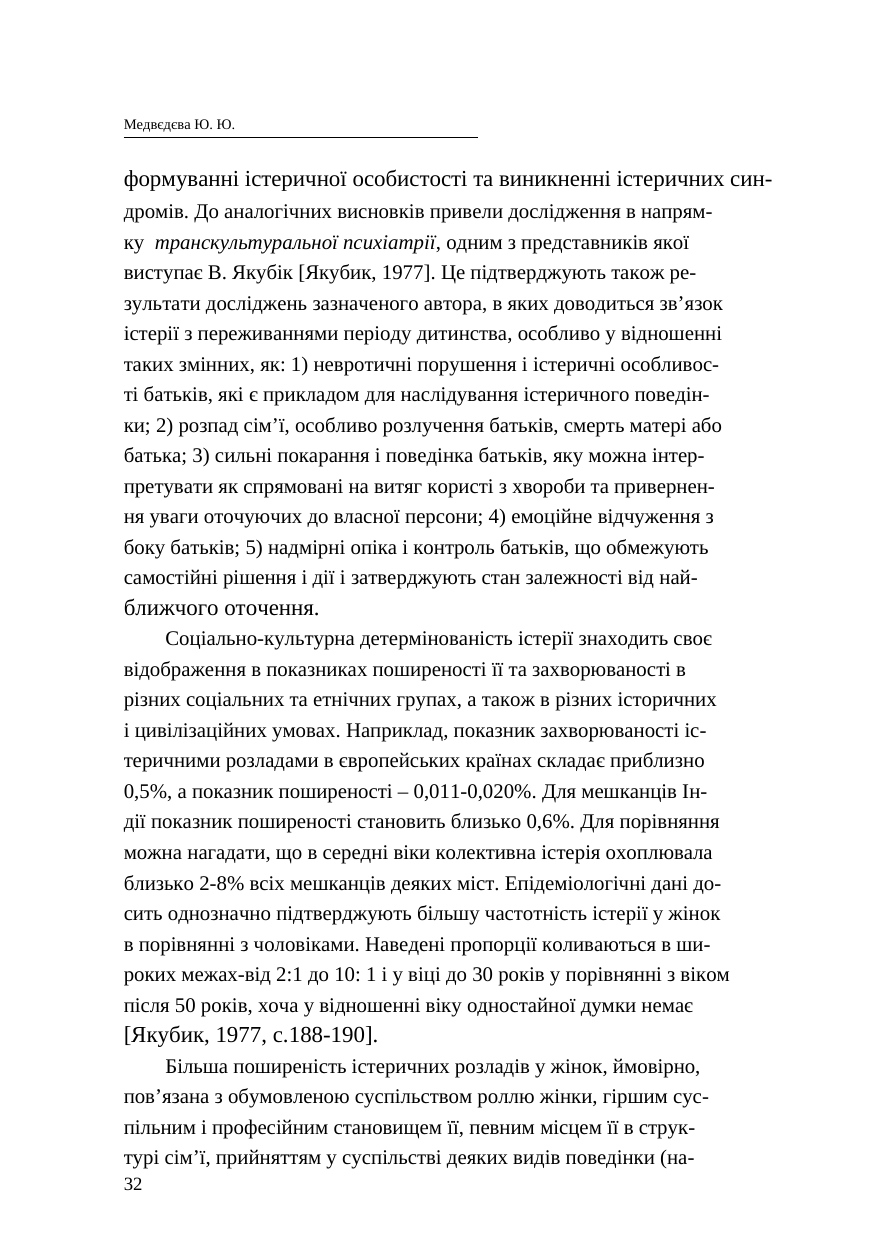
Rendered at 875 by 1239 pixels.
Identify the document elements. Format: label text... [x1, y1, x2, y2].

text претувати як спрямовані на витяг користі з хвороби та привернен- [123, 469, 860, 499]
text виступає В. Якубік [Якубик, 1977]. Це підтверджують також ре- [123, 255, 860, 286]
text сить однозначно підтверджують більшу частотність істерії у жінок [123, 896, 860, 927]
text боку батьків; 5) надмірні опіка і контроль батьків, що обмежують [123, 530, 860, 560]
text ку транскультуральної психіатрії, одним з представників якої [123, 225, 860, 255]
text відображення в показниках поширеності її та захворюваності в [123, 652, 860, 682]
text різних соціальних та етнічних групах, а також в різних історичних [123, 682, 860, 713]
text Соціально-культурна детермінованість істерії знаходить своє [165, 621, 860, 652]
text ня уваги оточуючих до власної персони; 4) емоційне відчуження з [123, 499, 860, 530]
text формуванні істеричної особистості та виникненні істеричних син- [123, 155, 860, 194]
text 32 [123, 1171, 860, 1196]
text дії показник поширеності становить близько 0,6%. Для порівняння [123, 804, 860, 835]
text самостійні рішення і дії і затверджують стан залежності від най- [123, 560, 860, 591]
text ки; 2) розпад сім’ї, особливо розлучення батьків, смерть матері або [123, 408, 860, 438]
text зультати досліджень зазначеного автора, в яких доводиться зв’язок [123, 286, 860, 316]
text Більша поширеність істеричних розладів у жінок, ймовірно, [165, 1049, 860, 1079]
text роких межах-від 2:1 до 10: 1 і у віці до 30 років у порівнянні з віком [123, 957, 860, 988]
text можна нагадати, що в середні віки колективна істерія охоплювала [123, 835, 860, 866]
text ближчого оточення. [123, 591, 860, 621]
text після 50 років, хоча у відношенні віку одностайної думки немає [123, 988, 860, 1018]
text Медвєдєва Ю. Ю. [123, 114, 860, 133]
text в порівнянні з чоловіками. Наведені пропорції коливаються в ши- [123, 927, 860, 957]
text батька; 3) сильні покарання і поведінка батьків, яку можна інтер- [123, 438, 860, 469]
text ті батьків, які є прикладом для наслідування істеричного поведін- [123, 377, 860, 408]
text турі сім’ї, прийняттям у суспільстві деяких видів поведінки (на- [123, 1140, 860, 1171]
text теричними розладами в європейських країнах складає приблизно [123, 743, 860, 774]
text дромів. До аналогічних висновків привели дослідження в напрям- [123, 194, 860, 225]
text близько 2-8% всіх мешканців деяких міст. Епідеміологічні дані до- [123, 866, 860, 896]
text 0,5%, а показник поширеності – 0,011-0,020%. Для мешканців Ін- [123, 774, 860, 804]
text [Якубик, 1977, с.188-190]. [123, 1018, 860, 1049]
text пов’язана з обумовленою суспільством роллю жінки, гіршим сус- [123, 1079, 860, 1110]
text таких змінних, як: 1) невротичні порушення і істеричні особливос- [123, 347, 860, 377]
text пільним і професійним становищем її, певним місцем її в струк- [123, 1110, 860, 1140]
text істерії з переживаннями періоду дитинства, особливо у відношенні [123, 316, 860, 347]
text і цивілізаційних умовах. Наприклад, показник захворюваності іс- [123, 713, 860, 743]
